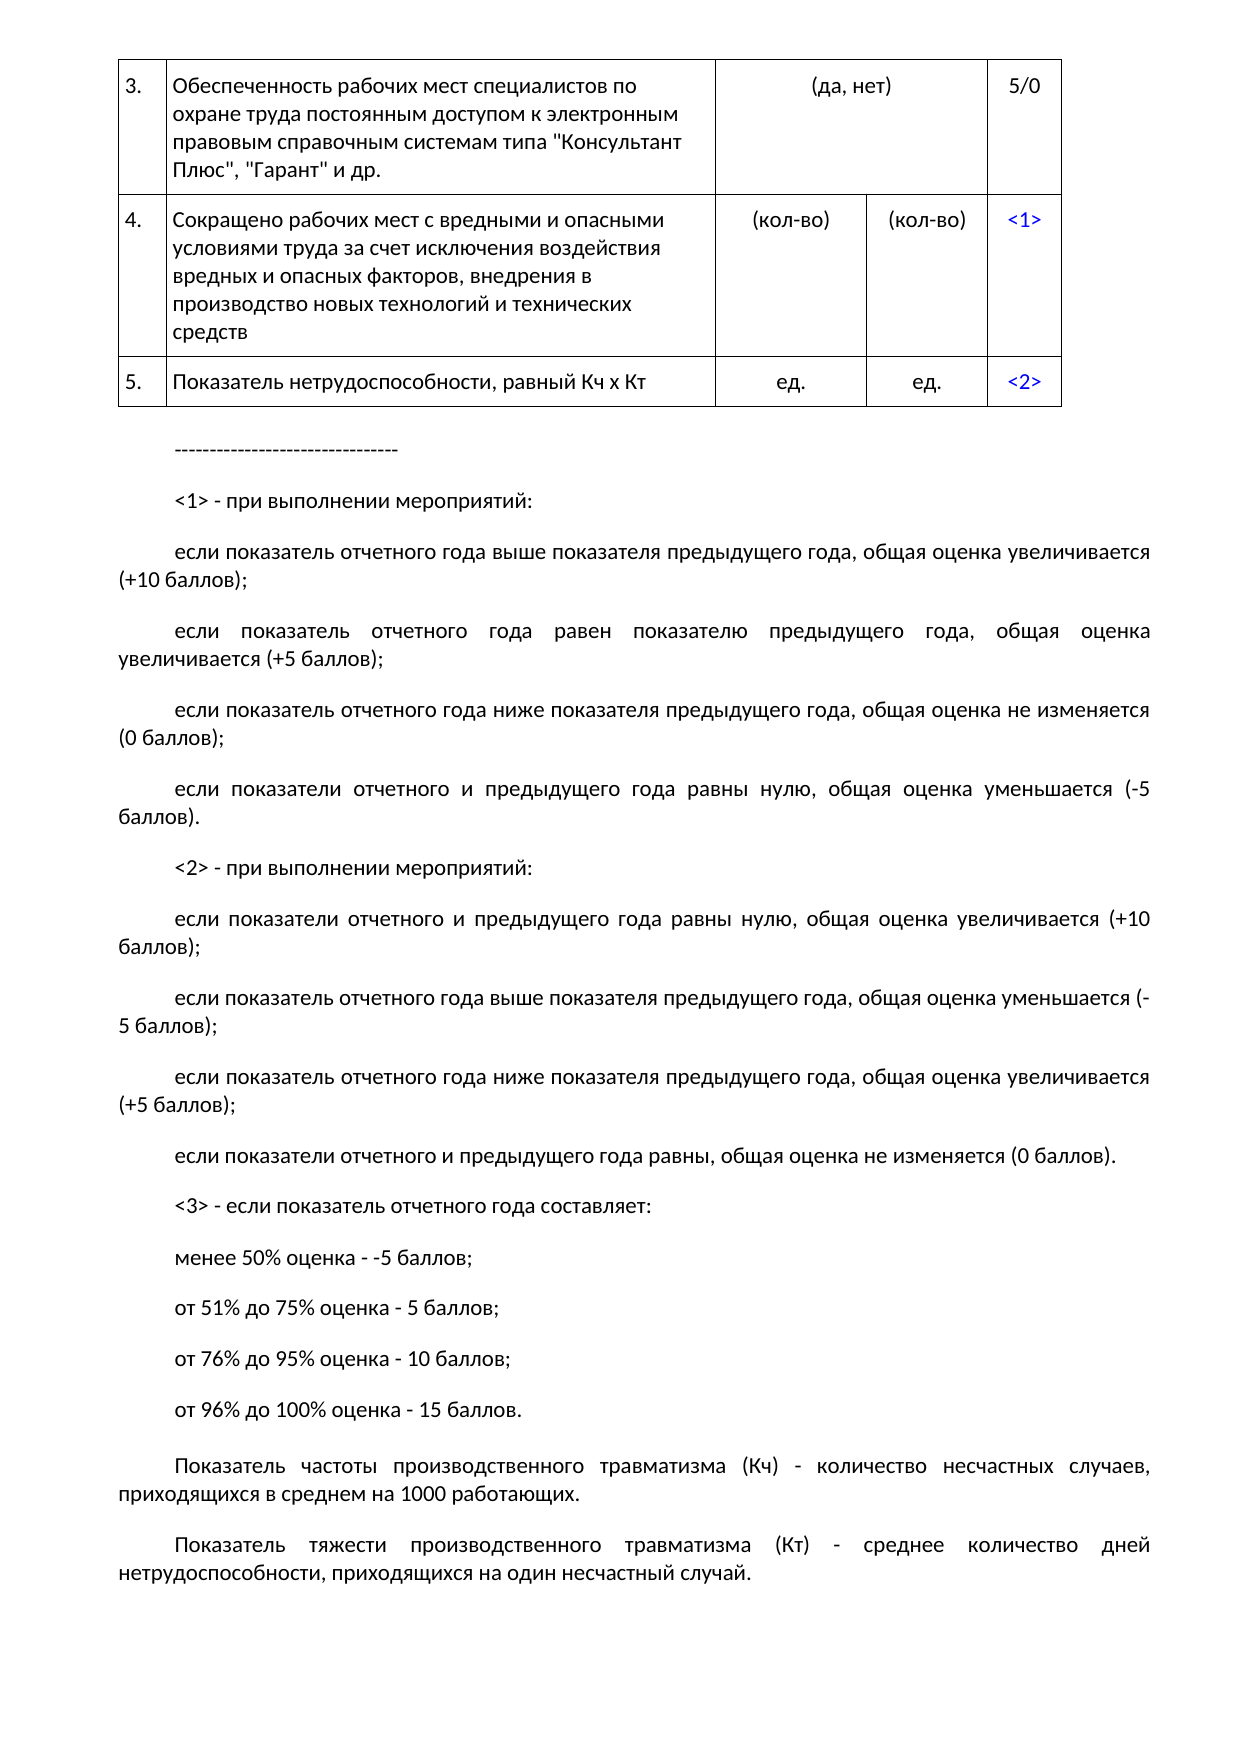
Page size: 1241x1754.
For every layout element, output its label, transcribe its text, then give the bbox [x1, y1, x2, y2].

text менее 50% оценка - -5 баллов; [118, 1243, 1152, 1271]
table_cell ед. [716, 357, 866, 406]
text <3> - если показатель отчетного года составляет: [118, 1192, 1152, 1220]
text Показатель частоты производственного травматизма (Кч) - количество несчастных случаев, приходящихся в среднем на 1000 работающих. [118, 1451, 1152, 1507]
table_cell ед. [867, 357, 987, 406]
table_cell Показатель нетрудоспособности, равный Кч x Кт [167, 357, 715, 406]
text если показатель отчетного года выше показателя предыдущего года, общая оценка увеличивается (+10 баллов); [118, 537, 1152, 593]
text если показатель отчетного года выше показателя предыдущего года, общая оценка уменьшается (-5 баллов); [118, 983, 1152, 1039]
table_cell (да, нет) [716, 60, 987, 193]
table_cell Обеспеченность рабочих мест специалистов по охране труда постоянным доступом к электронным правовым справочным системам типа "Консультант Плюс", "Гарант" и др. [167, 60, 715, 193]
table_cell 3. [119, 60, 166, 193]
text <2> - при выполнении мероприятий: [118, 853, 1152, 881]
table_cell (кол-во) [716, 195, 866, 356]
table_cell (кол-во) [867, 195, 987, 356]
text от 96% до 100% оценка - 15 баллов. [118, 1395, 1152, 1423]
table_cell <2> [988, 357, 1061, 406]
text от 51% до 75% оценка - 5 баллов; [118, 1293, 1152, 1322]
table_cell 4. [119, 195, 166, 356]
text если показатель отчетного года равен показателю предыдущего года, общая оценка увеличивается (+5 баллов); [118, 616, 1152, 672]
text Показатель тяжести производственного травматизма (Кт) - среднее количество дней нетрудоспособности, приходящихся на один несчастный случай. [118, 1530, 1152, 1586]
text если показатель отчетного года ниже показателя предыдущего года, общая оценка увеличивается (+5 баллов); [118, 1062, 1152, 1118]
table_cell <1> [988, 195, 1061, 356]
text от 76% до 95% оценка - 10 баллов; [118, 1344, 1152, 1372]
text <1> - при выполнении мероприятий: [118, 486, 1152, 514]
text если показатели отчетного и предыдущего года равны, общая оценка не изменяется (0 баллов). [118, 1141, 1152, 1169]
table_cell 5. [119, 357, 166, 406]
text если показатели отчетного и предыдущего года равны нулю, общая оценка увеличивается (+10 баллов); [118, 904, 1152, 960]
table_cell Сокращено рабочих мест с вредными и опасными условиями труда за счет исключения воздействия вредных и опасных факторов, внедрения в производство новых технологий и технических средств [167, 195, 715, 356]
text -------------------------------- [118, 435, 1152, 463]
text если показатели отчетного и предыдущего года равны нулю, общая оценка уменьшается (-5 баллов). [118, 774, 1152, 830]
text если показатель отчетного года ниже показателя предыдущего года, общая оценка не изменяется (0 баллов); [118, 695, 1152, 751]
table_cell 5/0 [988, 60, 1061, 193]
